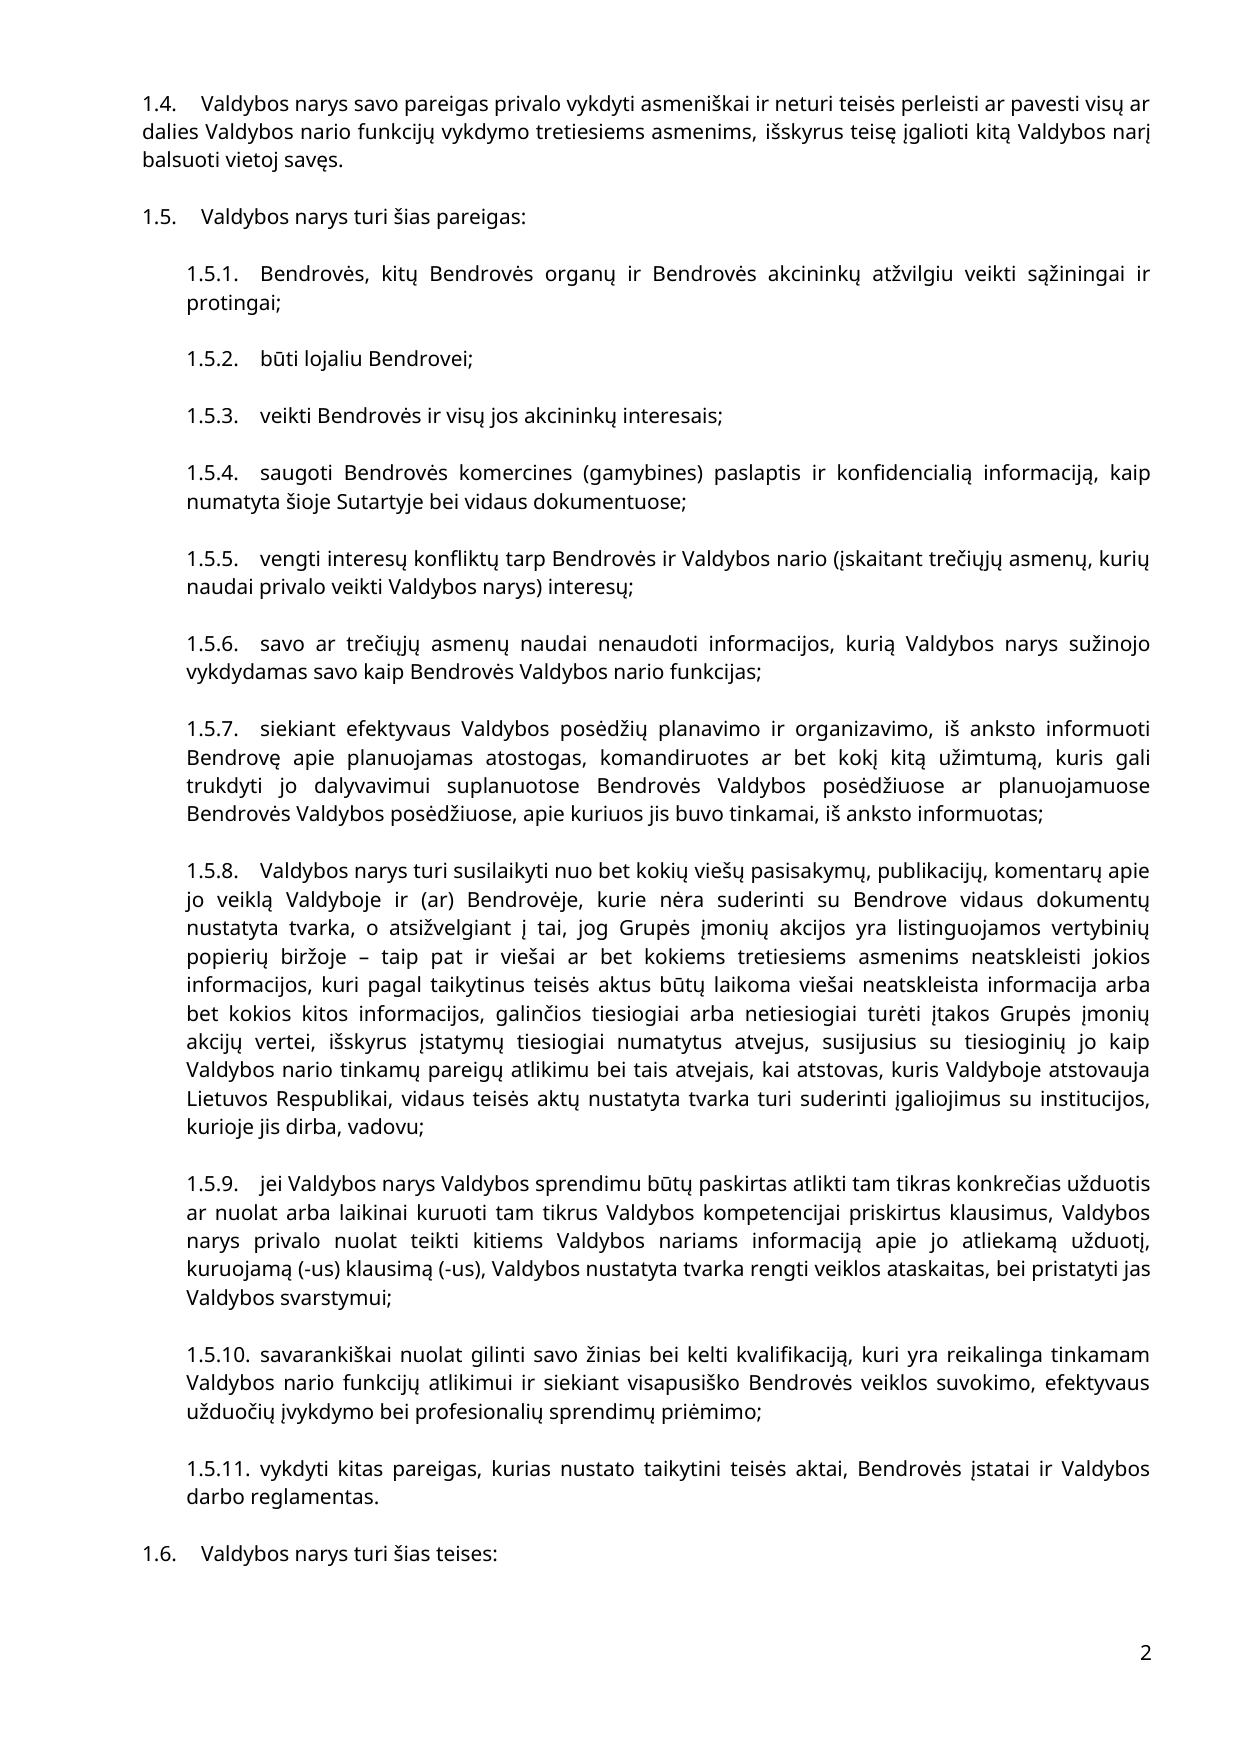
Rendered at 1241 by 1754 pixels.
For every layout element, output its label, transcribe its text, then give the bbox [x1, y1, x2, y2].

list Valdybos narys turi šias pareigas: [142, 202, 1152, 231]
list Valdybos narys turi susilaikyti nuo bet kokių viešų pasisakymų, publikacijų, komentarų apie jo veiklą Valdyboje ir (ar) Bendrovėje, kurie nėra suderinti su Bendrove vidaus dokumentų nustatyta tvarka, o atsižvelgiant į tai, jog Grupės įmonių akcijos yra listinguojamos vertybinių popierių biržoje – taip pat ir viešai ar bet kokiems tretiesiems asmenims neatskleisti jokios informacijos, kuri pagal taikytinus teisės aktus būtų laikoma viešai neatskleista informacija arba bet kokios kitos informacijos, galinčios tiesiogiai arba netiesiogiai turėti įtakos Grupės įmonių akcijų vertei, išskyrus įstatymų tiesiogiai numatytus atvejus, susijusius su tiesioginių jo kaip Valdybos nario tinkamų pareigų atlikimu bei tais atvejais, kai atstovas, kuris Valdyboje atstovauja Lietuvos Respublikai, vidaus teisės aktų nustatyta tvarka turi suderinti įgaliojimus su institucijos, kurioje jis dirba, vadovu; [186, 856, 1152, 1141]
list jei Valdybos narys Valdybos sprendimu būtų paskirtas atlikti tam tikras konkrečias užduotis ar nuolat arba laikinai kuruoti tam tikrus Valdybos kompetencijai priskirtus klausimus, Valdybos narys privalo nuolat teikti kitiems Valdybos nariams informaciją apie jo atliekamą užduotį, kuruojamą (-us) klausimą (-us), Valdybos nustatyta tvarka rengti veiklos ataskaitas, bei pristatyti jas Valdybos svarstymui; [186, 1169, 1152, 1311]
list Valdybos narys savo pareigas privalo vykdyti asmeniškai ir neturi teisės perleisti ar pavesti visų ar dalies Valdybos nario funkcijų vykdymo tretiesiems asmenims, išskyrus teisę įgalioti kitą Valdybos narį balsuoti vietoj savęs. [142, 89, 1152, 174]
list savo ar trečiųjų asmenų naudai nenaudoti informacijos, kurią Valdybos narys sužinojo vykdydamas savo kaip Bendrovės Valdybos nario funkcijas; [186, 629, 1152, 686]
list saugoti Bendrovės komercines (gamybines) paslaptis ir konfidencialią informaciją, kaip numatyta šioje Sutartyje bei vidaus dokumentuose; [186, 458, 1152, 515]
list vengti interesų konfliktų tarp Bendrovės ir Valdybos nario (įskaitant trečiųjų asmenų, kurių naudai privalo veikti Valdybos narys) interesų; [186, 544, 1152, 601]
list vykdyti kitas pareigas, kurias nustato taikytini teisės aktai, Bendrovės įstatai ir Valdybos darbo reglamentas. [186, 1454, 1152, 1511]
list veikti Bendrovės ir visų jos akcininkų interesais; [186, 401, 1152, 430]
list Bendrovės, kitų Bendrovės organų ir Bendrovės akcininkų atžvilgiu veikti sąžiningai ir protingai; [186, 259, 1152, 316]
list siekiant efektyvaus Valdybos posėdžių planavimo ir organizavimo, iš anksto informuoti Bendrovę apie planuojamas atostogas, komandiruotes ar bet kokį kitą užimtumą, kuris gali trukdyti jo dalyvavimui suplanuotose Bendrovės Valdybos posėdžiuose ar planuojamuose Bendrovės Valdybos posėdžiuose, apie kuriuos jis buvo tinkamai, iš anksto informuotas; [186, 714, 1152, 828]
list Valdybos narys turi šias teises: [142, 1539, 1152, 1567]
list būti lojaliu Bendrovei; [186, 344, 1152, 373]
list savarankiškai nuolat gilinti savo žinias bei kelti kvalifikaciją, kuri yra reikalinga tinkamam Valdybos nario funkcijų atlikimui ir siekiant visapusiško Bendrovės veiklos suvokimo, efektyvaus užduočių įvykdymo bei profesionalių sprendimų priėmimo; [186, 1340, 1152, 1425]
